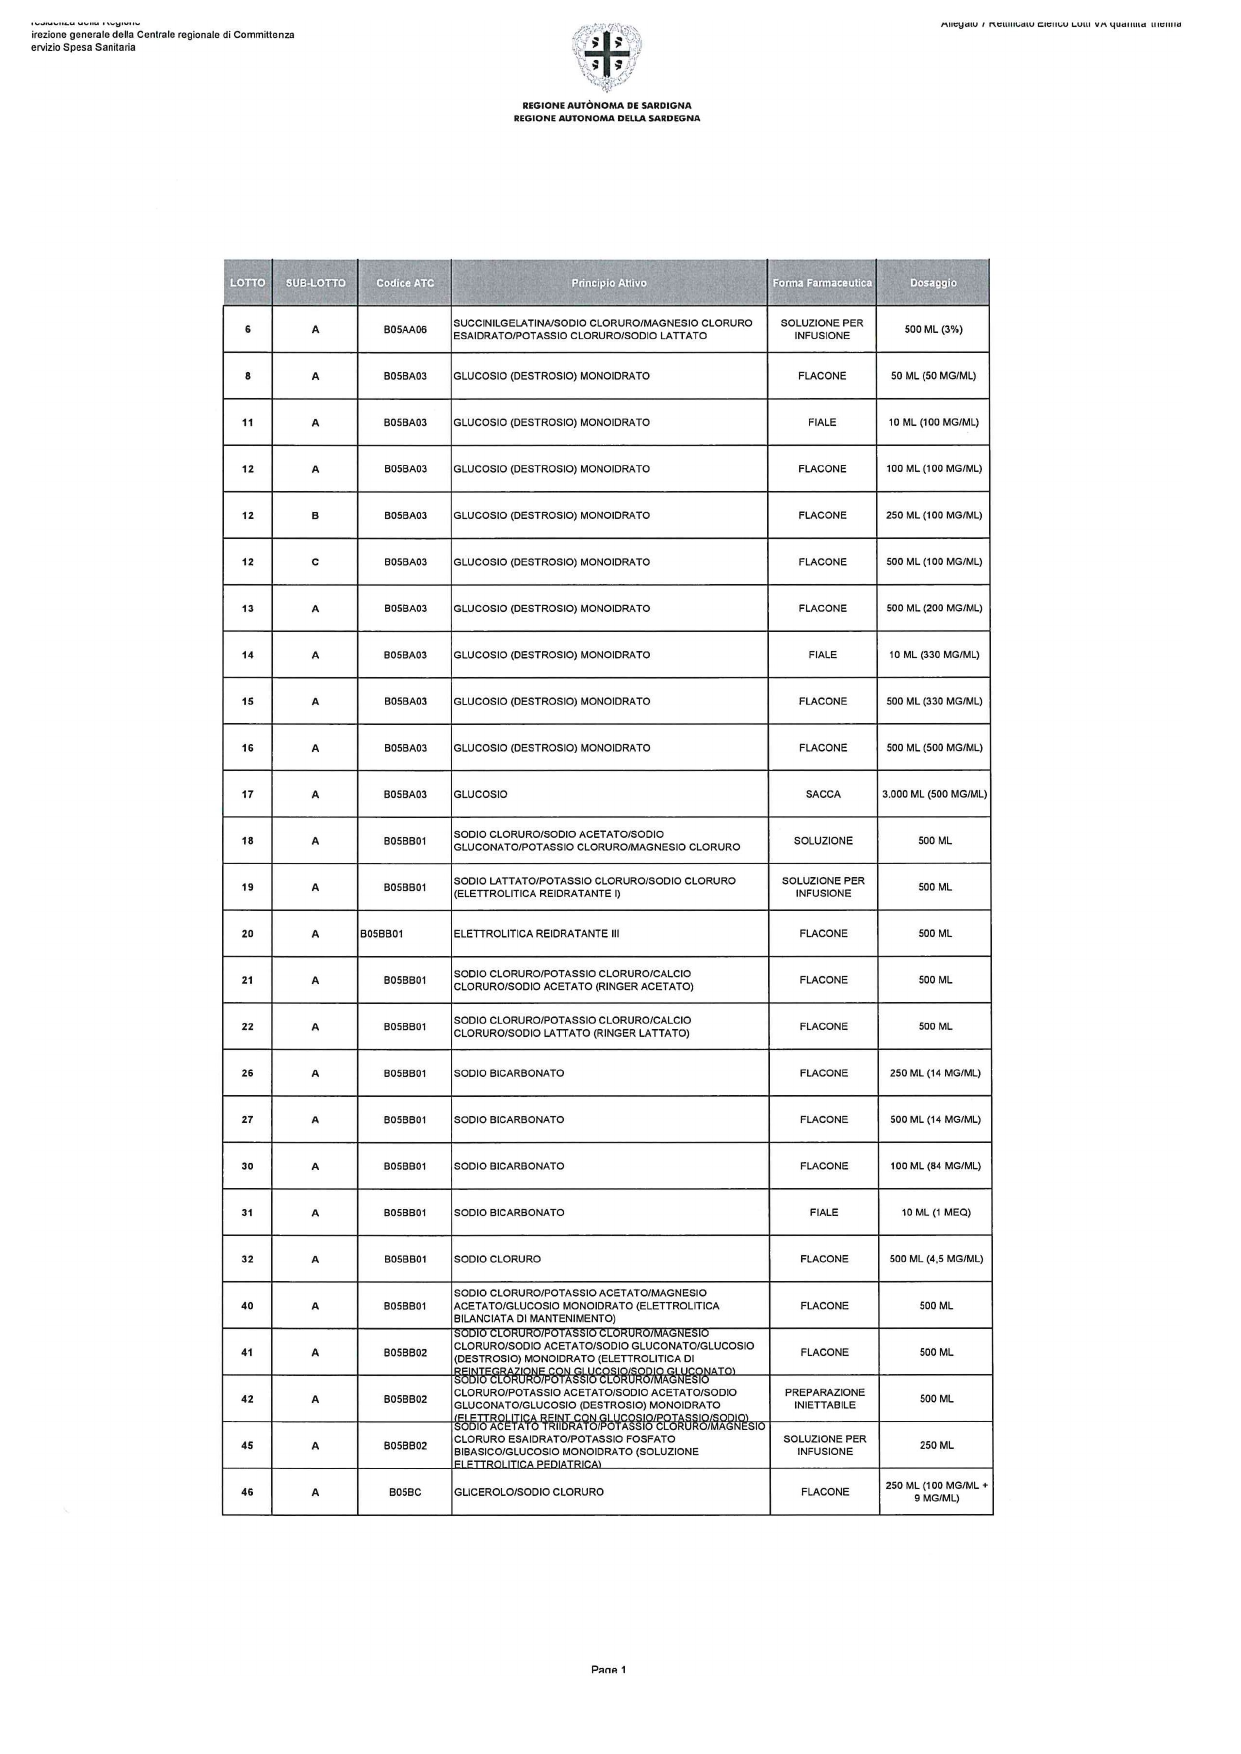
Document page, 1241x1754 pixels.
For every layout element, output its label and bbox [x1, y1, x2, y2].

picture [29, 20, 1184, 1676]
